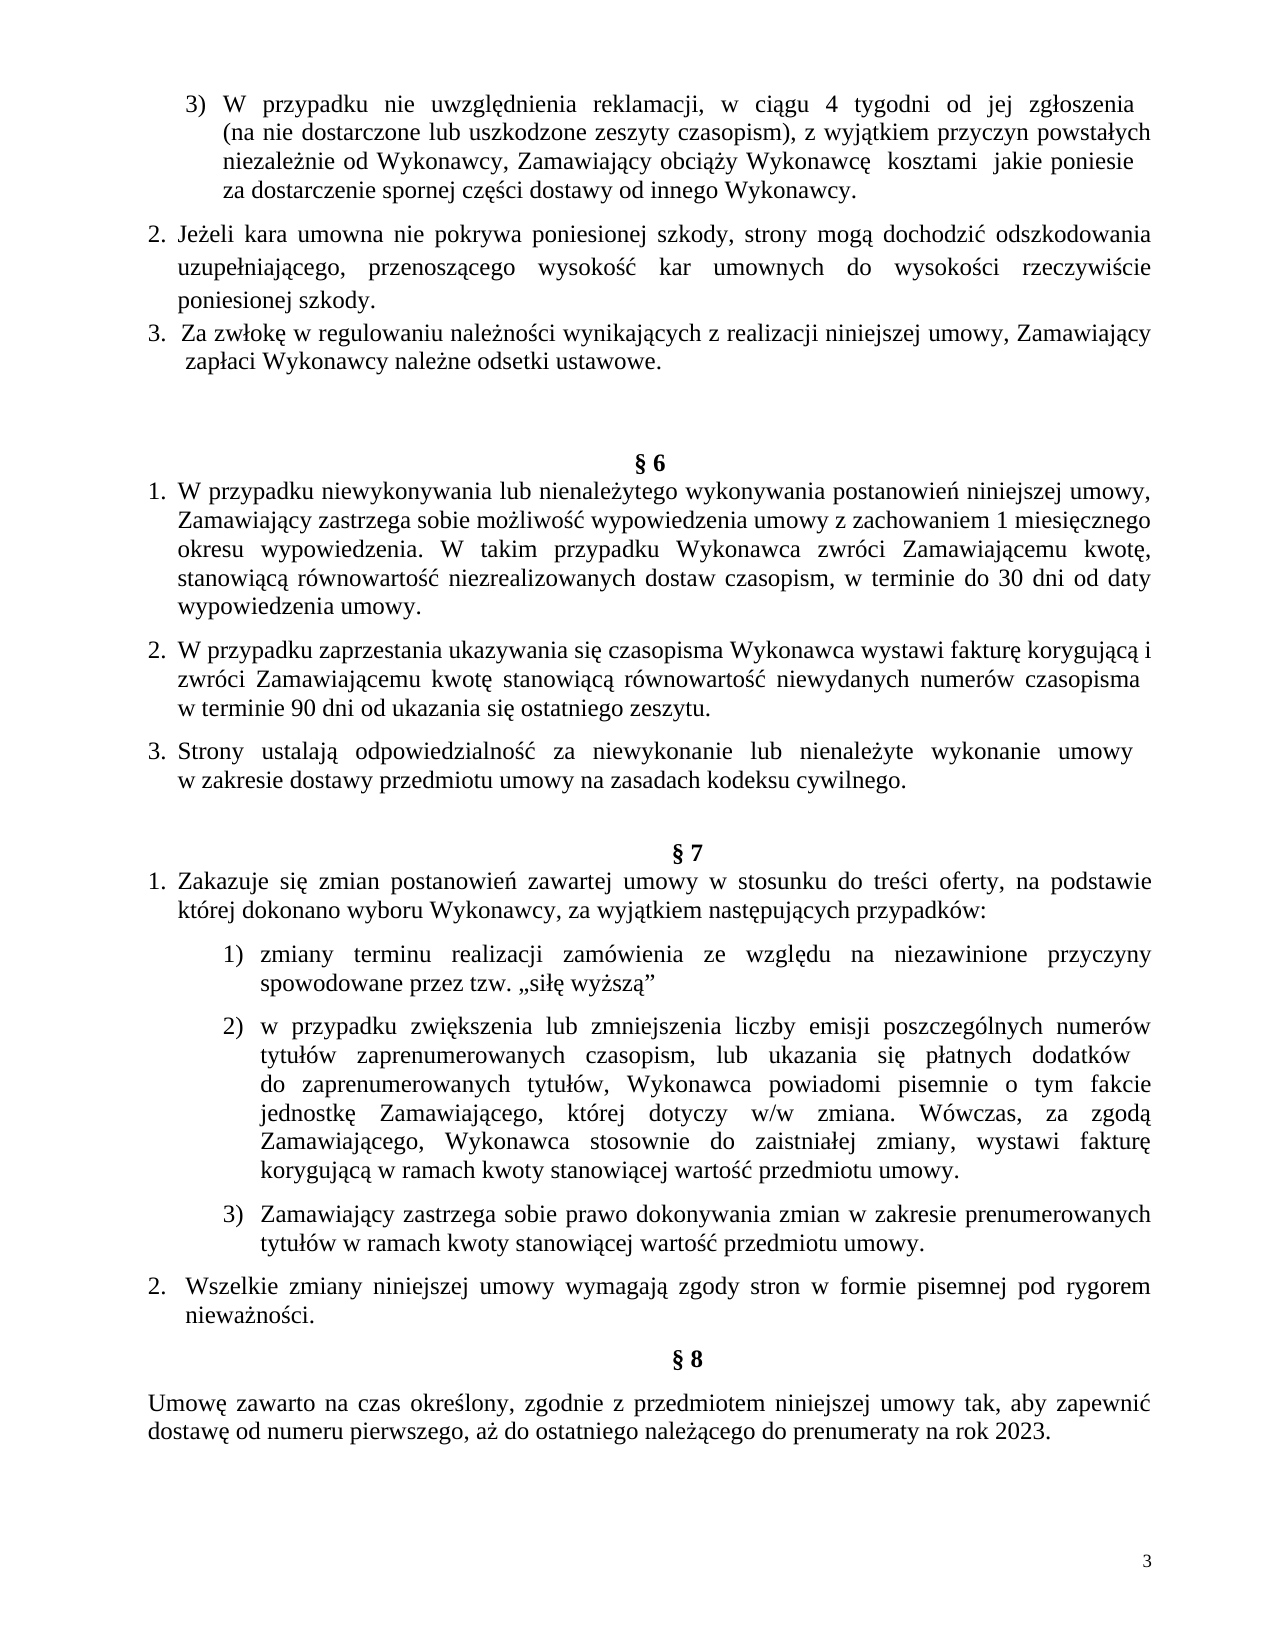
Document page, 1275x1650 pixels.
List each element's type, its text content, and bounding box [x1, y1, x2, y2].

list w przypadku zwiększenia lub zmniejszenia liczby emisji poszczególnych numerów tytułów zaprenumerowanych czasopism, lub ukazania się płatnych dodatków do zaprenumerowanych tytułów, Wykonawca powiadomi pisemnie o tym fakcie jednostkę Zamawiającego, której dotyczy w/w zmiana. Wówczas, za zgodą Zamawiającego, Wykonawca stosownie do zaistniałej zmiany, wystawi fakturę korygującą w ramach kwoty stanowiącej wartość przedmiotu umowy. [223, 1011, 1152, 1184]
list § 8 [223, 1344, 1152, 1373]
list Zakazuje się zmian postanowień zawartej umowy w stosunku do treści oferty, na podstawie której dokonano wyboru Wykonawcy, za wyjątkiem następujących przypadków: [148, 866, 1152, 924]
list Wszelkie zmiany niniejszej umowy wymagają zgody stron w formie pisemnej pod rygorem nieważności. [148, 1271, 1152, 1329]
text § 6 [148, 448, 1152, 476]
list W przypadku nie uwzględnienia reklamacji, w ciągu 4 tygodni od jej zgłoszenia (na nie dostarczone lub uszkodzone zeszyty czasopism), z wyjątkiem przyczyn powstałych niezależnie od Wykonawcy, Zamawiający obciąży Wykonawcę kosztami jakie poniesie za dostarczenie spornej części dostawy od innego Wykonawcy. [185, 89, 1152, 204]
list Strony ustalają odpowiedzialność za niewykonanie lub nienależyte wykonanie umowy w zakresie dostawy przedmiotu umowy na zasadach kodeksu cywilnego. [148, 736, 1152, 794]
text 3. Za zwłokę w regulowaniu należności wynikających z realizacji niniejszej umowy, Zamawiający zapłaci Wykonawcy należne odsetki ustawowe. [148, 318, 1152, 375]
list zmiany terminu realizacji zamówienia ze względu na niezawinione przyczyny spowodowane przez tzw. „siłę wyższą” [223, 939, 1152, 996]
list W przypadku niewykonywania lub nienależytego wykonywania postanowień niniejszej umowy, Zamawiający zastrzega sobie możliwość wypowiedzenia umowy z zachowaniem 1 miesięcznego okresu wypowiedzenia. W takim przypadku Wykonawca zwróci Zamawiającemu kwotę, stanowiącą równowartość niezrealizowanych dostaw czasopism, w terminie do 30 dni od daty wypowiedzenia umowy. [148, 476, 1152, 620]
text Umowę zawarto na czas określony, zgodnie z przedmiotem niniejszej umowy tak, aby zapewnić dostawę od numeru pierwszego, aż do ostatniego należącego do prenumeraty na rok 2023. [148, 1388, 1152, 1445]
list § 7 [223, 838, 1152, 866]
list Jeżeli kara umowna nie pokrywa poniesionej szkody, strony mogą dochodzić odszkodowania uzupełniającego, przenoszącego wysokość kar umownych do wysokości rzeczywiście poniesionej szkody. [148, 219, 1152, 313]
list W przypadku zaprzestania ukazywania się czasopisma Wykonawca wystawi fakturę korygującą i zwróci Zamawiającemu kwotę stanowiącą równowartość niewydanych numerów czasopisma w terminie 90 dni od ukazania się ostatniego zeszytu. [148, 635, 1152, 721]
list Zamawiający zastrzega sobie prawo dokonywania zmian w zakresie prenumerowanych tytułów w ramach kwoty stanowiącej wartość przedmiotu umowy. [223, 1199, 1152, 1256]
